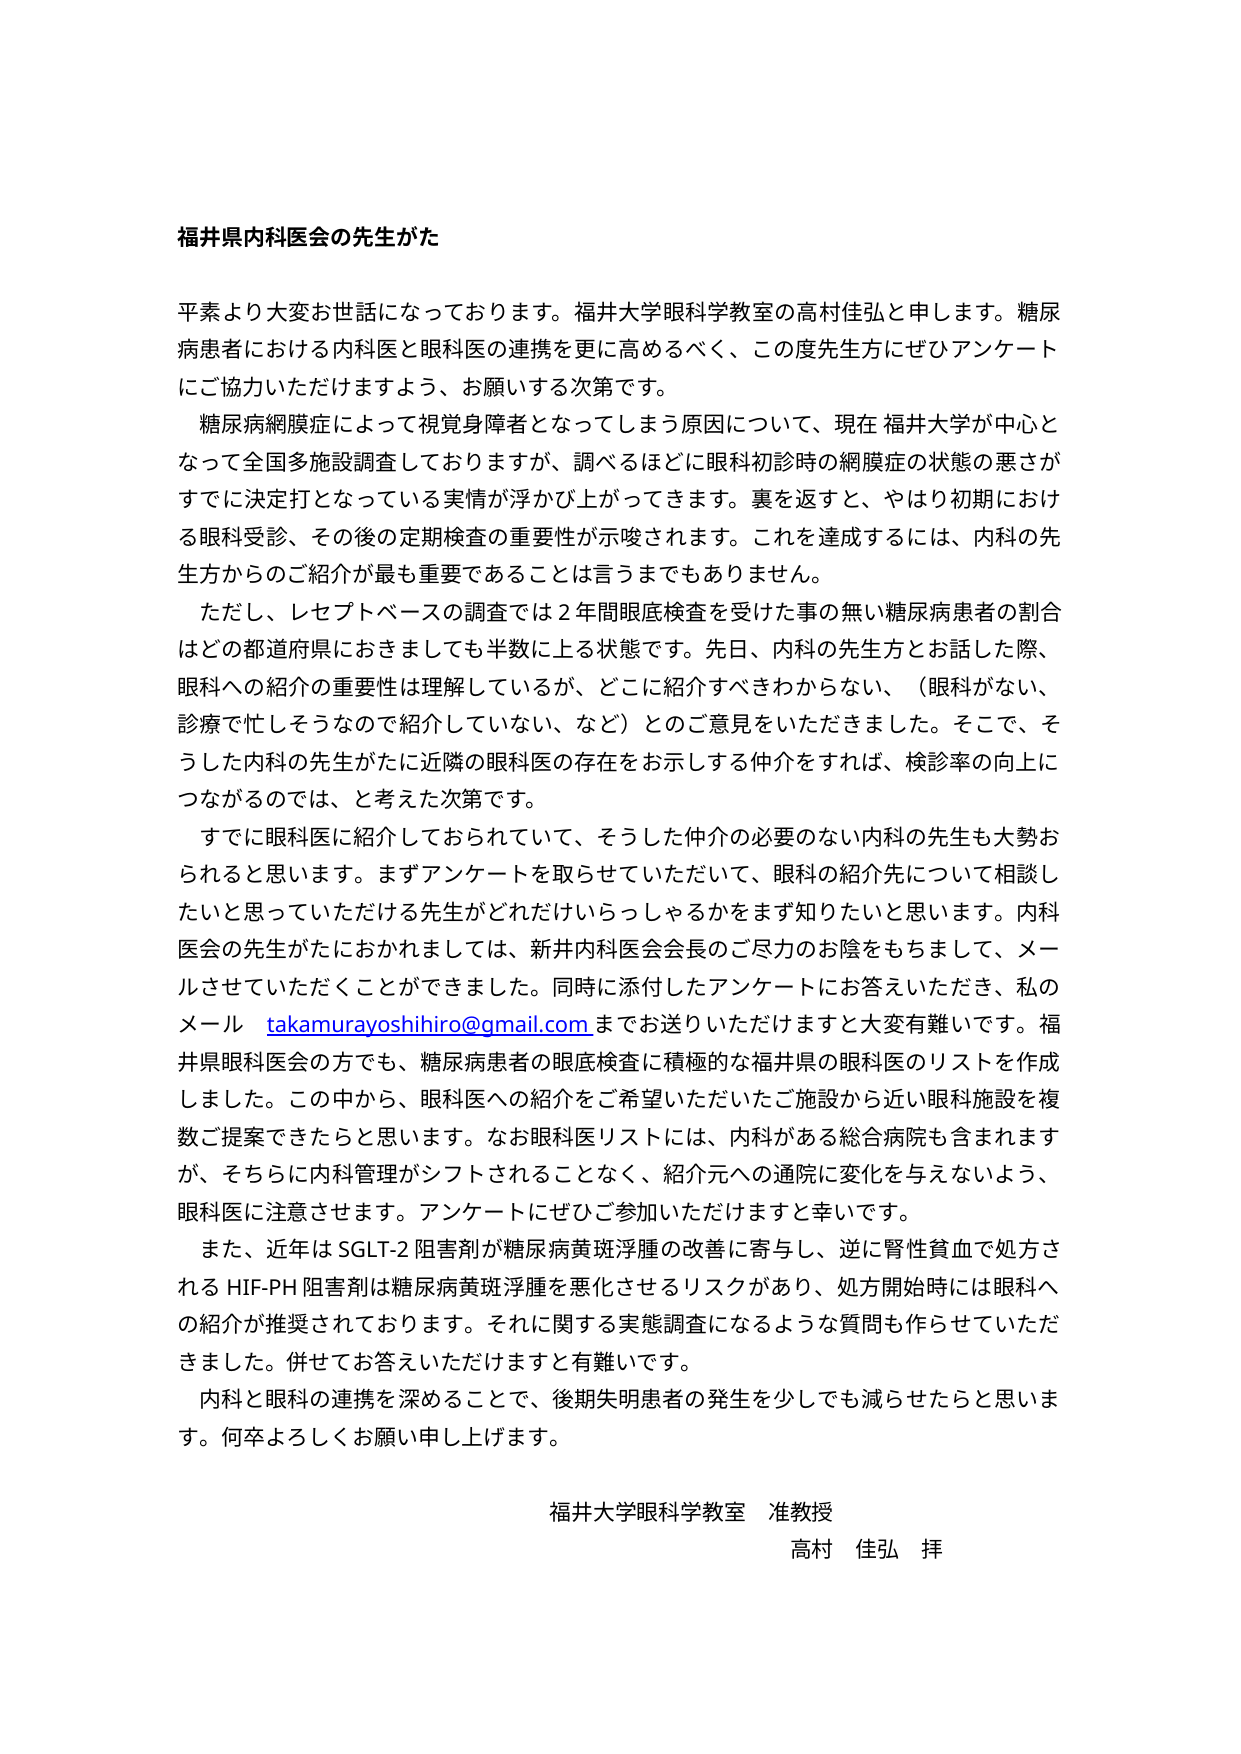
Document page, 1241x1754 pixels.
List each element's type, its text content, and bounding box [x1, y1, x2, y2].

text 福井県内科医会の先生がた [177, 217, 1063, 254]
text 糖尿病網膜症によって視覚身障者となってしまう原因について、現在 福井大学が中心となって全国多施設調査しておりますが、調べるほどに眼科初診時の網膜症の状態の悪さがすでに決定打となっている実情が浮かび上がってきます。裏を返すと、やはり初期における眼科受診、その後の定期検査の重要性が示唆されます。これを達成するには、内科の先生方からのご紹介が最も重要であることは言うまでもありません。 [177, 404, 1063, 592]
text すでに眼科医に紹介しておられていて、そうした仲介の必要のない内科の先生も大勢おられると思います。まずアンケートを取らせていただいて、眼科の紹介先について相談したいと思っていただける先生がどれだけいらっしゃるかをまず知りたいと思います。内科医会の先生がたにおかれましては、新井内科医会会長のご尽力のお陰をもちまして、メールさせていただくことができました。同時に添付したアンケートにお答えいただき、私のメール takamurayoshihiro@gmail.comまでお送りいただけますと大変有難いです。福井県眼科医会の方でも、糖尿病患者の眼底検査に積極的な福井県の眼科医のリストを作成しました。この中から、眼科医への紹介をご希望いただいたご施設から近い眼科施設を複数ご提案できたらと思います。なお眼科医リストには、内科がある総合病院も含まれますが、そちらに内科管理がシフトされることなく、紹介元への通院に変化を与えないよう、眼科医に注意させます。アンケートにぜひご参加いただけますと幸いです。 [177, 817, 1063, 1229]
text また、近年はSGLT-2阻害剤が糖尿病黄斑浮腫の改善に寄与し、逆に腎性貧血で処方されるHIF-PH阻害剤は糖尿病黄斑浮腫を悪化させるリスクがあり、処方開始時には眼科への紹介が推奨されております。それに関する実態調査になるような質問も作らせていただきました。併せてお答えいただけますと有難いです。 [177, 1229, 1063, 1379]
text 平素より大変お世話になっております。福井大学眼科学教室の高村佳弘と申します。糖尿病患者における内科医と眼科医の連携を更に高めるべく、この度先生方にぜひアンケートにご協力いただけますよう、お願いする次第です。 [177, 292, 1063, 404]
text 福井大学眼科学教室 准教授 [177, 1454, 1063, 1529]
text 内科と眼科の連携を深めることで、後期失明患者の発生を少しでも減らせたらと思います。何卒よろしくお願い申し上げます。 [177, 1379, 1063, 1454]
text 高村 佳弘 拝 [549, 1529, 1063, 1567]
text ただし、レセプトベースの調査では2年間眼底検査を受けた事の無い糖尿病患者の割合はどの都道府県におきましても半数に上る状態です。先日、内科の先生方とお話した際、眼科への紹介の重要性は理解しているが、どこに紹介すべきわからない、（眼科がない、診療で忙しそうなので紹介していない、など）とのご意見をいただきました。そこで、そうした内科の先生がたに近隣の眼科医の存在をお示しする仲介をすれば、検診率の向上につながるのでは、と考えた次第です。 [177, 592, 1063, 817]
